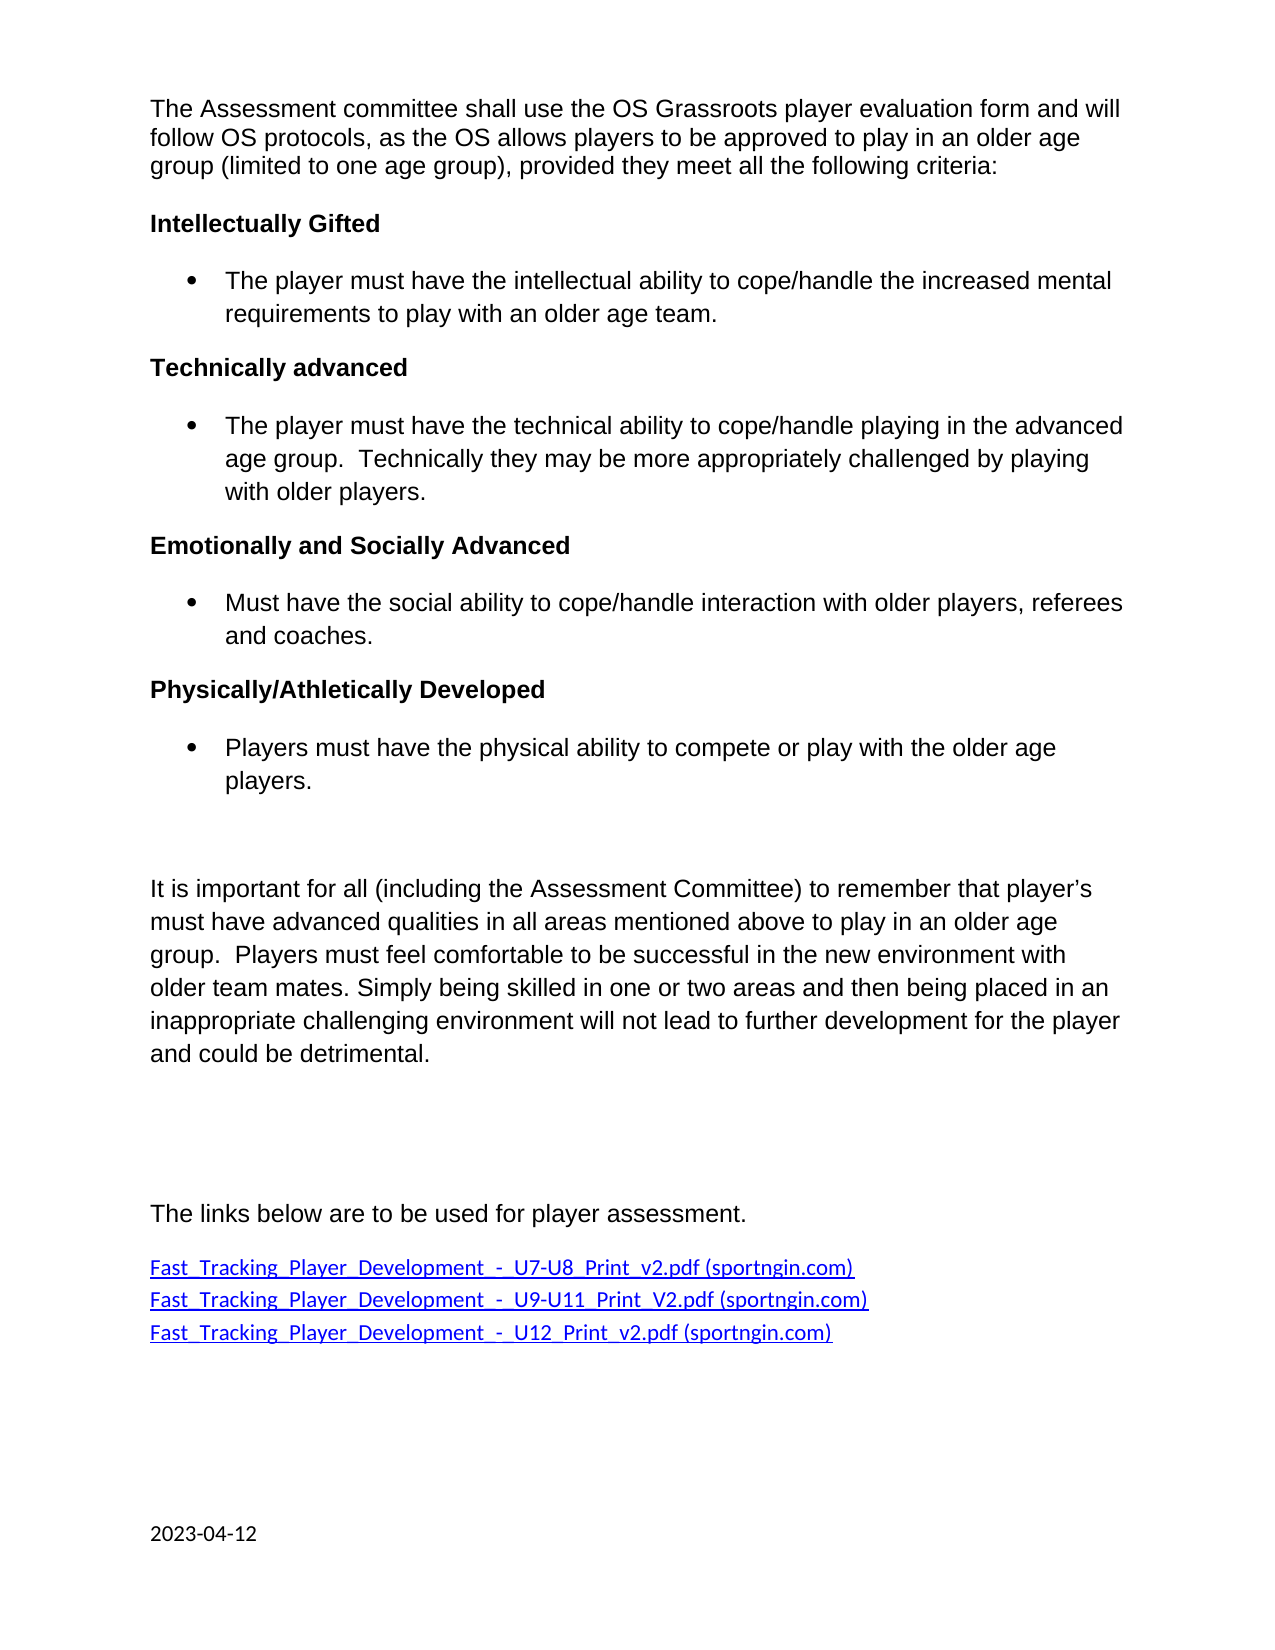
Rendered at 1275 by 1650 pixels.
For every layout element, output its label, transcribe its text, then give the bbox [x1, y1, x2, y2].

list The player must have the technical ability to cope/handle playing in the advanced age group. Technically they may be more appropriately challenged by playing with older players. [187, 411, 1125, 506]
text Physically/Athletically Developed [150, 675, 1125, 704]
list Must have the social ability to cope/handle interaction with older players, referees and coaches. [187, 588, 1125, 650]
text Intellectually Gifted [150, 209, 1125, 237]
text Fast_Tracking_Player_Development_-_U9-U11_Print_V2.pdf (sportngin.com) [150, 1285, 1125, 1313]
text It is important for all (including the Assessment Committee) to remember that player’s must have advanced qualities in all areas mentioned above to play in an older age group. Players must feel comfortable to be successful in the new environment with older team mates. Simply being skilled in one or two areas and then being placed in an inappropriate challenging environment will not lead to further development for the player and could be detrimental. [150, 873, 1125, 1067]
text The links below are to be used for player assessment. [150, 1199, 1125, 1228]
list The player must have the intellectual ability to cope/handle the increased mental requirements to play with an older age team. [187, 266, 1125, 328]
text Emotionally and Socially Advanced [150, 531, 1125, 559]
text The Assessment committee shall use the OS Grassroots player evaluation form and will follow OS protocols, as the OS allows players to be approved to play in an older age group (limited to one age group), provided they meet all the following criteria: [150, 94, 1125, 180]
text Technically advanced [150, 353, 1125, 382]
list Players must have the physical ability to compete or play with the older age players. [187, 733, 1125, 794]
text Fast_Tracking_Player_Development_-_U12_Print_v2.pdf (sportngin.com) [150, 1318, 1125, 1346]
text Fast_Tracking_Player_Development_-_U7-U8_Print_v2.pdf (sportngin.com) [150, 1253, 1125, 1281]
